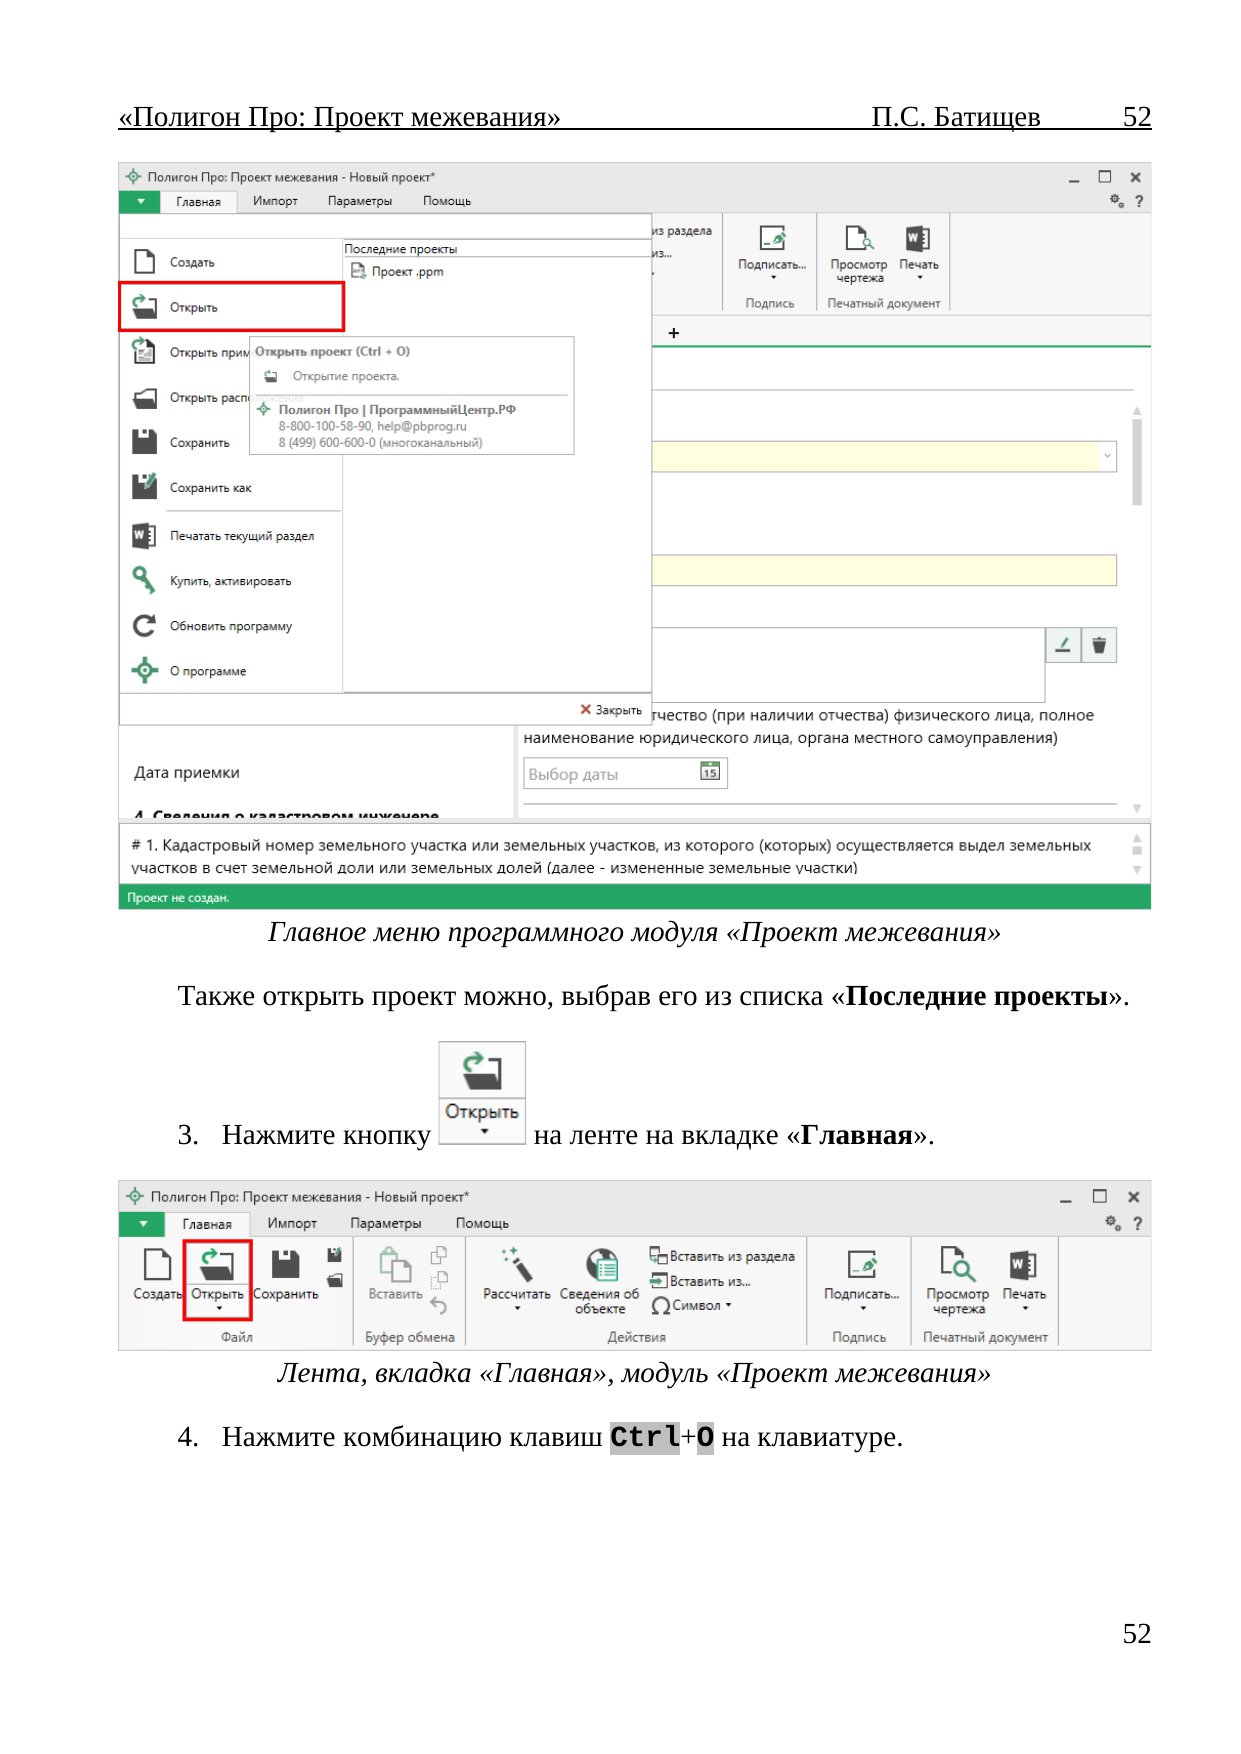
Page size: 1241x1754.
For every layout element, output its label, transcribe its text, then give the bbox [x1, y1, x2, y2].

picture [438, 1041, 527, 1145]
list Нажмите кнопку на ленте на вкладке «Главная». [118, 1041, 1152, 1151]
text Также открыть проект можно, выбрав его из списка «Последние проекты». [118, 978, 1152, 1011]
list Нажмите комбинацию клавиш Ctrl+О на клавиатуре. [118, 1419, 1152, 1455]
text Лента, вкладка «Главная», модуль «Проект межевания» [118, 1351, 1152, 1389]
picture [118, 1180, 1152, 1351]
picture [118, 162, 1152, 910]
text Главное меню программного модуля «Проект межевания» [118, 910, 1152, 948]
